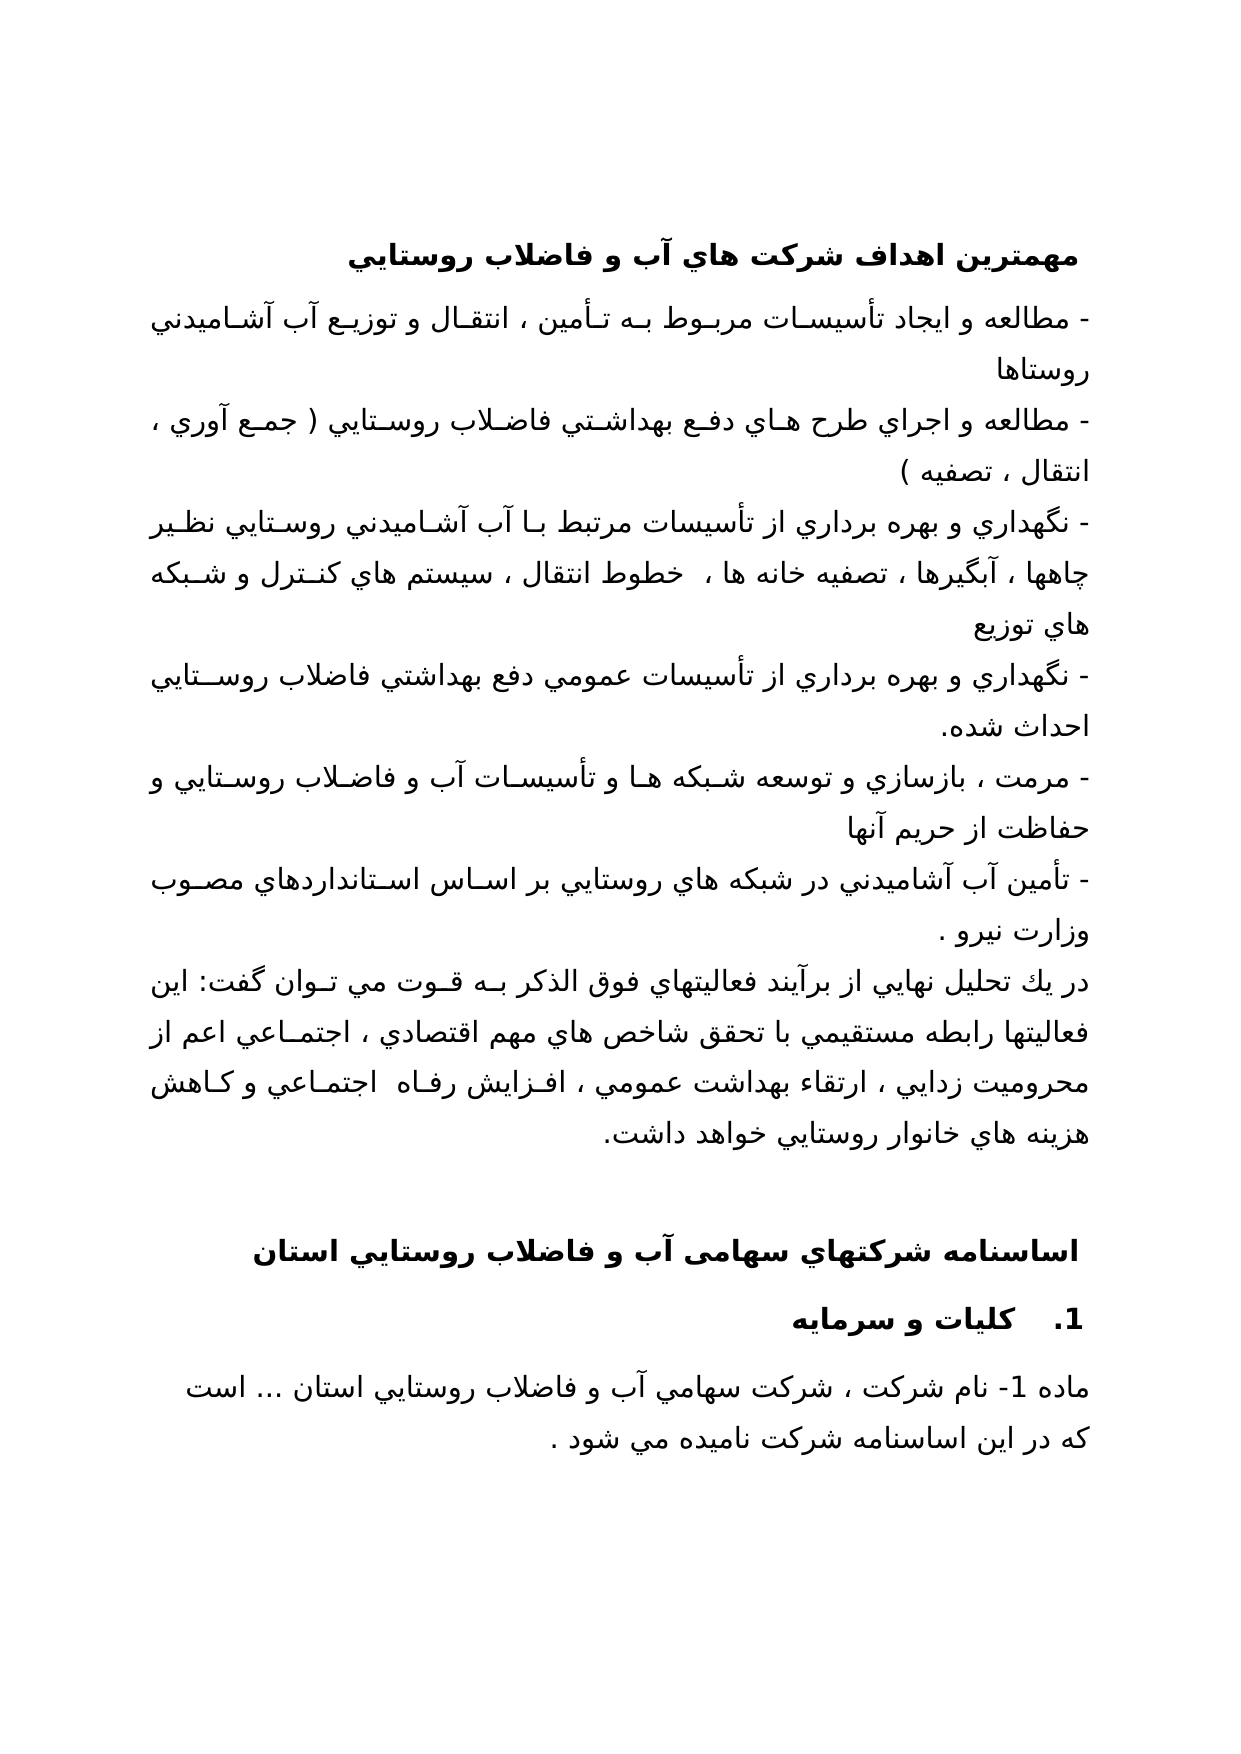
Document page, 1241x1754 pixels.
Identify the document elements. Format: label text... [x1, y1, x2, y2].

text ماده 1- نام شركت ، شركت سهامي آب و فاضلاب روستايي استان ... است كه در اين اساسنامه شركت ناميده مي شود . [150, 1370, 1090, 1455]
text - نگهداري و بهره برداري از تأسيسات مرتبط با آب آشاميدني روستايي نظير چاهها ، آبگيرها ، تصفيه خانه ها ، خطوط انتقال ، سيستم هاي كنترل و شبكه هاي توزيع [150, 506, 1090, 641]
text - مرمت ، بازسازي و توسعه شبكه ها و تأسيسات آب و فاضلاب روستايي و حفاظت از حريم آنها [150, 760, 1090, 845]
text - مطالعه و ايجاد تأسيسات مربوط به تأمين ، انتقال و توزيع آب آشاميدني روستاها [150, 302, 1090, 387]
text در يك تحليل نهايي از برآيند فعاليتهاي فوق الذكر به قوت مي توان گفت: اين فعاليتها رابطه مستقيمي با تحقق شاخص هاي مهم اقتصادي ، اجتماعي اعم از محروميت زدايي ، ارتقاء بهداشت عمومي ، افزايش رفاه اجتماعي و كاهش هزينه هاي خانوار روستايي خواهد داشت. [150, 964, 1090, 1151]
list كليات و سرمايه [150, 1302, 1053, 1336]
text - نگهداري و بهره برداري از تأسيسات عمومي دفع بهداشتي فاضلاب روستايي احداث شده. [150, 658, 1090, 743]
text مهمترين اهداف شركت هاي آب و فاضلاب روستايي [150, 239, 1090, 273]
text - مطالعه و اجراي طرح هاي دفع بهداشتي فاضلاب روستايي ( جمع آوري ، انتقال ، تصفيه ) [150, 404, 1090, 488]
text اساسنامه شركتهاي سهامی آب و فاضلاب روستايي استان [150, 1234, 1090, 1268]
text - تأمين آب آشاميدني در شبكه هاي روستايي بر اساس استانداردهاي مصوب وزارت نیرو . [150, 862, 1090, 947]
